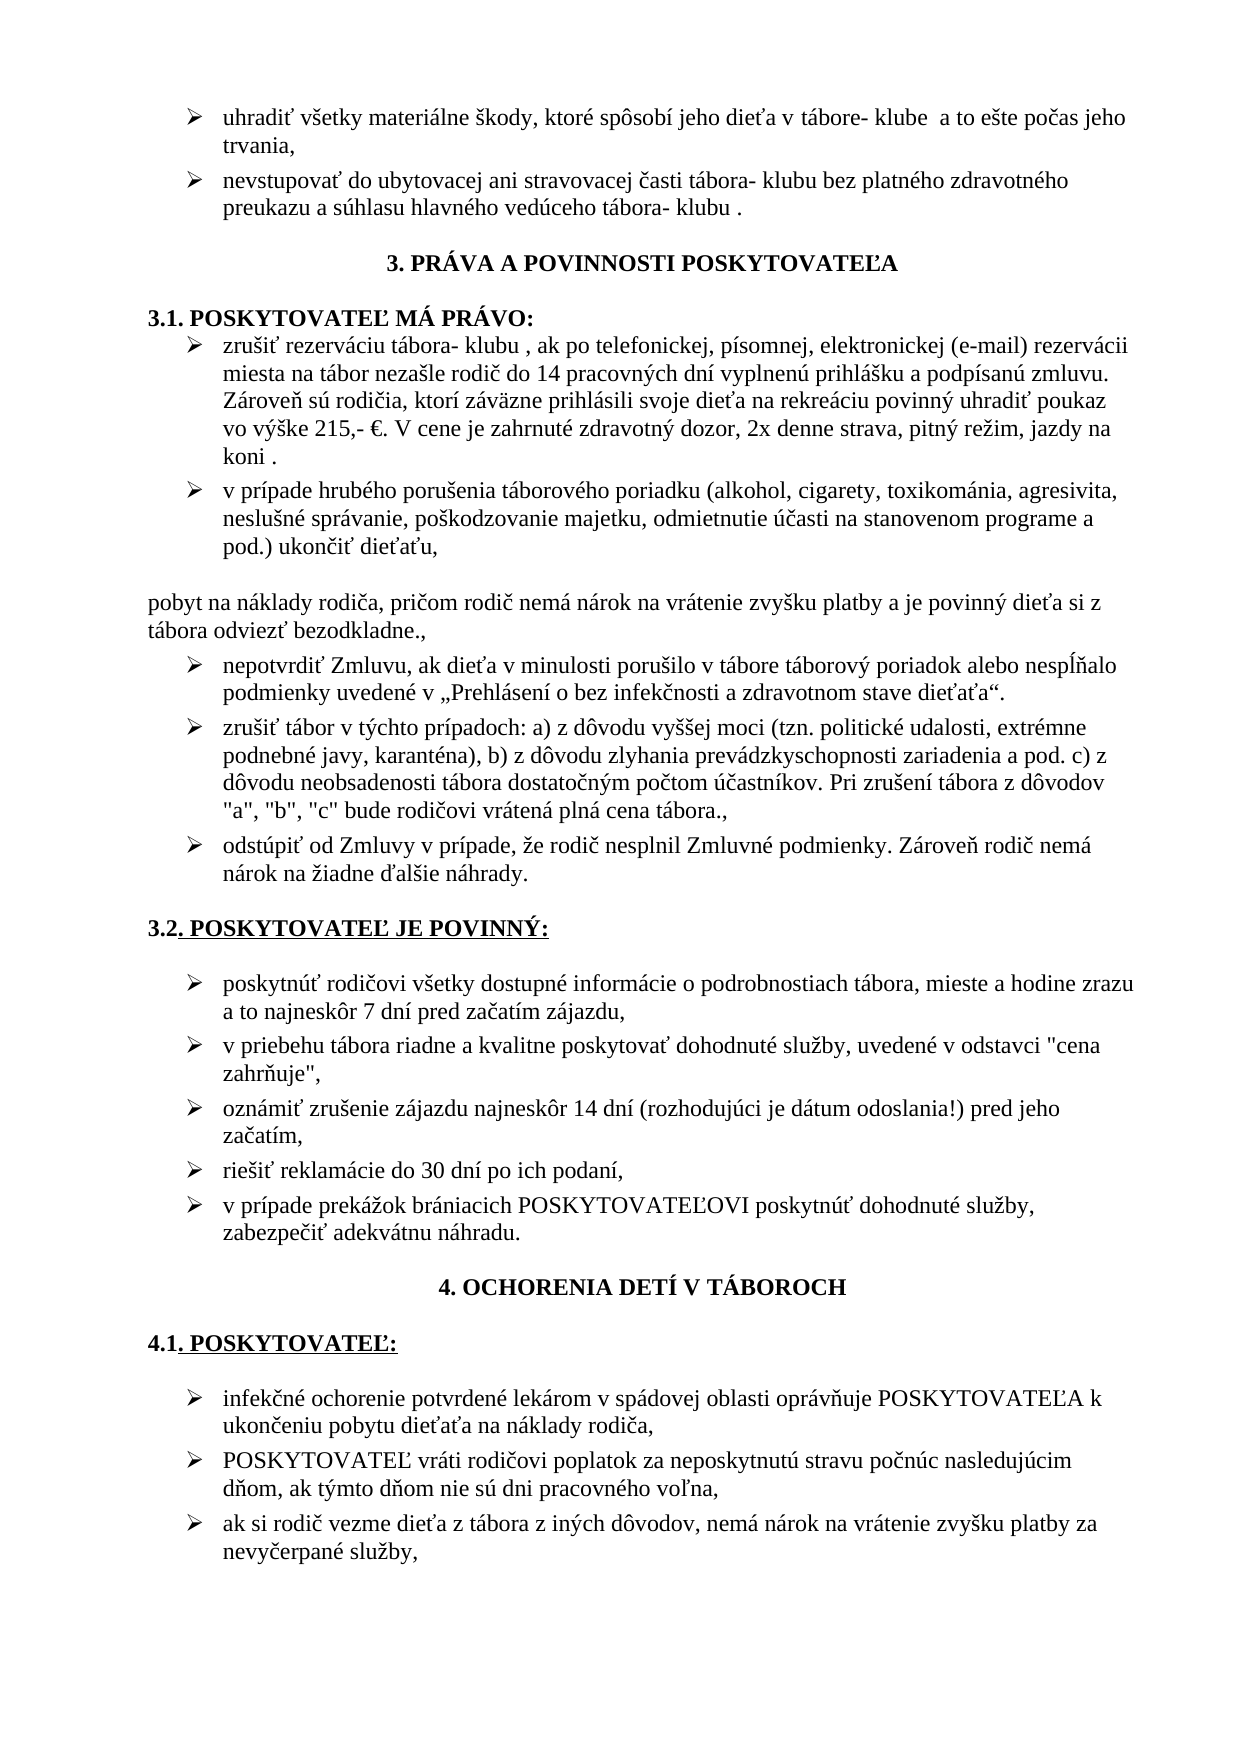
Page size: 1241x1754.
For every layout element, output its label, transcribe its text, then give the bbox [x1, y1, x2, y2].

list riešiť reklamácie do 30 dní po ich podaní, [185, 1156, 1137, 1183]
list v prípade prekážok brániacich POSKYTOVATEĽOVI poskytnúť dohodnuté služby, zabezpečiť adekvátnu náhradu. [185, 1191, 1137, 1246]
list oznámiť zrušenie zájazdu najneskôr 14 dní (rozhodujúci je dátum odoslania!) pred jeho začatím, [185, 1094, 1137, 1149]
list uhradiť všetky materiálne škody, ktoré spôsobí jeho dieťa v tábore- klube a to ešte počas jeho trvania, [185, 103, 1137, 159]
text 4. OCHORENIA DETÍ V TÁBOROCH [148, 1273, 1137, 1301]
list odstúpiť od Zmluvy v prípade, že rodič nesplnil Zmluvné podmienky. Zároveň rodič nemá nárok na žiadne ďalšie náhrady. [185, 831, 1137, 886]
list v priebehu tábora riadne a kvalitne poskytovať dohodnuté služby, uvedené v odstavci "cena zahrňuje", [185, 1031, 1137, 1087]
text 4.1. POSKYTOVATEĽ: [148, 1329, 1137, 1356]
text 3.1. POSKYTOVATEĽ MÁ PRÁVO: [148, 304, 1137, 331]
list zrušiť rezerváciu tábora- klubu , ak po telefonickej, písomnej, elektronickej (e-mail) rezervácii miesta na tábor nezašle rodič do 14 pracovných dní vyplnenú prihlášku a podpísanú zmluvu. Zároveň sú rodičia, ktorí záväzne prihlásili svoje dieťa na rekreáciu povinný uhradiť poukaz vo výške 215,- €. V cene je zahrnuté zdravotný dozor, 2x denne strava, pitný režim, jazdy na koni . [185, 331, 1137, 469]
text pobyt na náklady rodiča, pričom rodič nemá nárok na vrátenie zvyšku platby a je povinný dieťa si z tábora odviezť bezodkladne., [148, 588, 1137, 643]
list ak si rodič vezme dieťa z tábora z iných dôvodov, nemá nárok na vrátenie zvyšku platby za nevyčerpané služby, [185, 1509, 1137, 1564]
list POSKYTOVATEĽ vráti rodičovi poplatok za neposkytnutú stravu počnúc nasledujúcim dňom, ak týmto dňom nie sú dni pracovného voľna, [185, 1446, 1137, 1502]
list poskytnúť rodičovi všetky dostupné informácie o podrobnostiach tábora, mieste a hodine zrazu a to najneskôr 7 dní pred začatím zájazdu, [185, 969, 1137, 1024]
list v prípade hrubého porušenia táborového poriadku (alkohol, cigarety, toxikománia, agresivita, neslušné správanie, poškodzovanie majetku, odmietnutie účasti na stanovenom programe a pod.) ukončiť dieťaťu, [185, 476, 1137, 559]
list nevstupovať do ubytovacej ani stravovacej časti tábora- klubu bez platného zdravotného preukazu a súhlasu hlavného vedúceho tábora- klubu . [185, 166, 1137, 221]
list nepotvrdiť Zmluvu, ak dieťa v minulosti porušilo v tábore táborový poriadok alebo nespĺňalo podmienky uvedené v „Prehlásení o bez infekčnosti a zdravotnom stave dieťaťa“. [185, 651, 1137, 706]
list infekčné ochorenie potvrdené lekárom v spádovej oblasti oprávňuje POSKYTOVATEĽA k ukončeniu pobytu dieťaťa na náklady rodiča, [185, 1384, 1137, 1439]
text 3.2. POSKYTOVATEĽ JE POVINNÝ: [148, 914, 1137, 941]
list zrušiť tábor v týchto prípadoch: a) z dôvodu vyššej moci (tzn. politické udalosti, extrémne podnebné javy, karanténa), b) z dôvodu zlyhania prevádzkyschopnosti zariadenia a pod. c) z dôvodu neobsadenosti tábora dostatočným počtom účastníkov. Pri zrušení tábora z dôvodov "a", "b", "c" bude rodičovi vrátená plná cena tábora., [185, 713, 1137, 824]
text 3. PRÁVA A POVINNOSTI POSKYTOVATEĽA [148, 248, 1137, 276]
